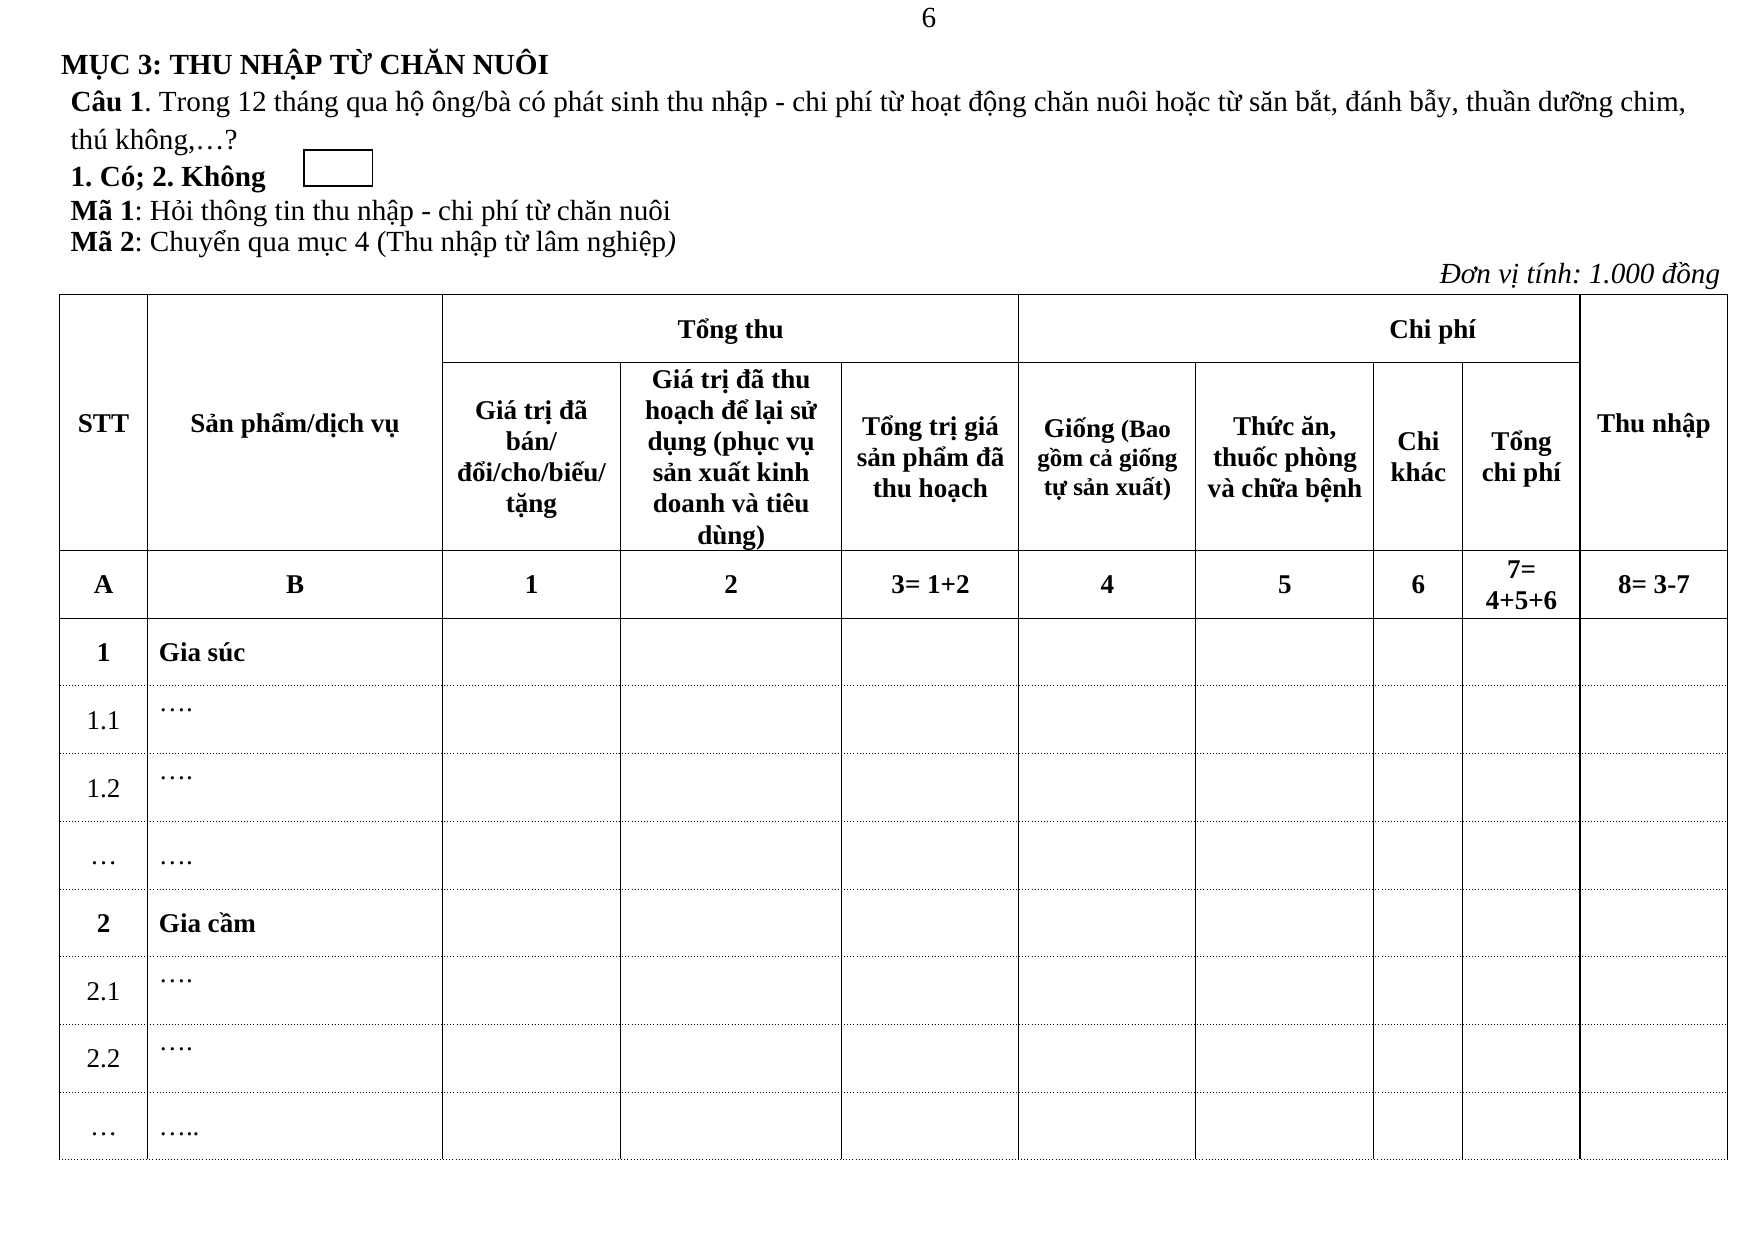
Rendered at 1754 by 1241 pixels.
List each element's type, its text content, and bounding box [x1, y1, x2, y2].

table_cell Tổng thu [443, 295, 1018, 362]
table_cell [1581, 1092, 1727, 1159]
table_cell Giá trị đã thu hoạch để lại sử dụng (phục vụ sản xuất kinh doanh và tiêu dùng) [621, 363, 841, 550]
table_cell [1581, 685, 1727, 753]
table_cell [1019, 889, 1195, 956]
table_cell [443, 1024, 620, 1092]
table_cell [1019, 685, 1195, 753]
table_cell Thu nhập [1581, 295, 1727, 550]
table_cell [1019, 1024, 1195, 1092]
table_cell [1463, 619, 1579, 685]
table_cell [1374, 753, 1462, 821]
table_cell [1581, 956, 1727, 1024]
table_cell [443, 889, 620, 956]
table_cell 8= 3-7 [1581, 551, 1727, 618]
table_cell [1463, 753, 1579, 821]
table_cell Gia cầm [148, 889, 442, 956]
table_cell [1196, 1092, 1373, 1159]
table_cell 1 [443, 551, 620, 618]
table_cell [1374, 1092, 1462, 1159]
table_cell ….. [148, 1092, 442, 1159]
table_cell [621, 1092, 841, 1159]
table_cell Tổng trị giá sản phẩm đã thu hoạch [842, 363, 1018, 550]
table_cell [621, 1024, 841, 1092]
table_cell Giá trị đã bán/ đổi/cho/biếu/tặng [443, 363, 620, 550]
table_cell 4 [1019, 551, 1195, 618]
table_cell 5 [1196, 551, 1373, 618]
table_cell [842, 956, 1018, 1024]
table_cell …. [148, 685, 442, 753]
table_cell [1463, 685, 1579, 753]
table_cell Tổng chi phí [1463, 363, 1579, 550]
table_cell [621, 821, 841, 888]
table_cell Thức ăn, thuốc phòng và chữa bệnh [1196, 363, 1373, 550]
table_cell [842, 753, 1018, 821]
table_cell [443, 1092, 620, 1159]
table_cell [1196, 619, 1373, 685]
table_cell [1019, 956, 1195, 1024]
table_cell …. [148, 956, 442, 1024]
table_cell [443, 956, 620, 1024]
table_cell [1019, 753, 1195, 821]
table_cell Giống (Bao gồm cả giống tự sản xuất) [1019, 363, 1195, 550]
table_cell 2.2 [60, 1024, 147, 1092]
table_cell [1019, 1092, 1195, 1159]
table_cell [1463, 821, 1579, 888]
table_cell 2 [621, 551, 841, 618]
table_cell [1463, 956, 1579, 1024]
table_cell [1463, 889, 1579, 956]
table_cell Chi khác [1374, 363, 1462, 550]
table_cell [621, 685, 841, 753]
table_cell [443, 685, 620, 753]
table_header MỤC 3: THU NHẬP TỪ CHĂN NUÔI Câu 1. Trong 12 tháng qua hộ ông/bà có phát sinh thu nhập - chi phí từ hoạt động chăn nuôi hoặc từ săn bắt, đánh bẫy, thuần dưỡng chim, thú không,…? 1. Có; 2. Không Mã 1: Hỏi thông tin thu nhập - chi phí từ chăn nuôi Mã 2: Chuyển qua mục 4 (Thu nhập từ lâm nghiệp) Đơn vị tính: 1.000 đồng [59, 44, 1734, 294]
table_cell [1374, 685, 1462, 753]
table_cell B [148, 551, 442, 618]
table_cell [842, 1092, 1018, 1159]
table_cell [1581, 619, 1727, 685]
table_cell [1019, 619, 1195, 685]
table_cell Gia súc [148, 619, 442, 685]
table_cell [1581, 1024, 1727, 1092]
table_cell [1215, 295, 1378, 362]
table_cell …. [148, 1024, 442, 1092]
table_cell [621, 753, 841, 821]
table_cell [842, 685, 1018, 753]
table_cell [1019, 821, 1195, 888]
table_cell [1581, 821, 1727, 888]
table_cell [1196, 753, 1373, 821]
table_cell …. [148, 821, 442, 888]
table_cell 2 [60, 889, 147, 956]
table_cell [842, 889, 1018, 956]
table_cell [1196, 821, 1373, 888]
table_cell [621, 956, 841, 1024]
table_cell Chi phí [1378, 295, 1579, 362]
table_cell 1 [60, 619, 147, 685]
table_cell [842, 821, 1018, 888]
table_cell [1374, 889, 1462, 956]
table_cell 6 [1374, 551, 1462, 618]
table_cell STT [60, 295, 147, 550]
table_cell [1581, 753, 1727, 821]
table_cell 1.2 [60, 753, 147, 821]
table_cell [842, 1024, 1018, 1092]
table_cell [842, 619, 1018, 685]
table_cell … [60, 821, 147, 888]
table_cell [1374, 956, 1462, 1024]
table_cell [1196, 956, 1373, 1024]
table_cell [1463, 1092, 1579, 1159]
table_cell [1374, 619, 1462, 685]
table_cell [1019, 295, 1215, 362]
table_cell [621, 889, 841, 956]
table_cell 1.1 [60, 685, 147, 753]
table_cell [1196, 889, 1373, 956]
table_cell 7= 4+5+6 [1463, 551, 1579, 618]
table_cell [1196, 685, 1373, 753]
table_cell [443, 619, 620, 685]
table_cell …. [148, 753, 442, 821]
table_cell [1196, 1024, 1373, 1092]
table_cell A [60, 551, 147, 618]
table_cell [1374, 1024, 1462, 1092]
table_cell 3= 1+2 [842, 551, 1018, 618]
table_cell Sản phẩm/dịch vụ [148, 295, 442, 550]
table_cell … [60, 1092, 147, 1159]
table_cell [1374, 821, 1462, 888]
table_cell 2.1 [60, 956, 147, 1024]
table_cell [443, 821, 620, 888]
table_cell [1581, 889, 1727, 956]
table_cell [443, 753, 620, 821]
table_cell [1463, 1024, 1579, 1092]
table_cell [621, 619, 841, 685]
